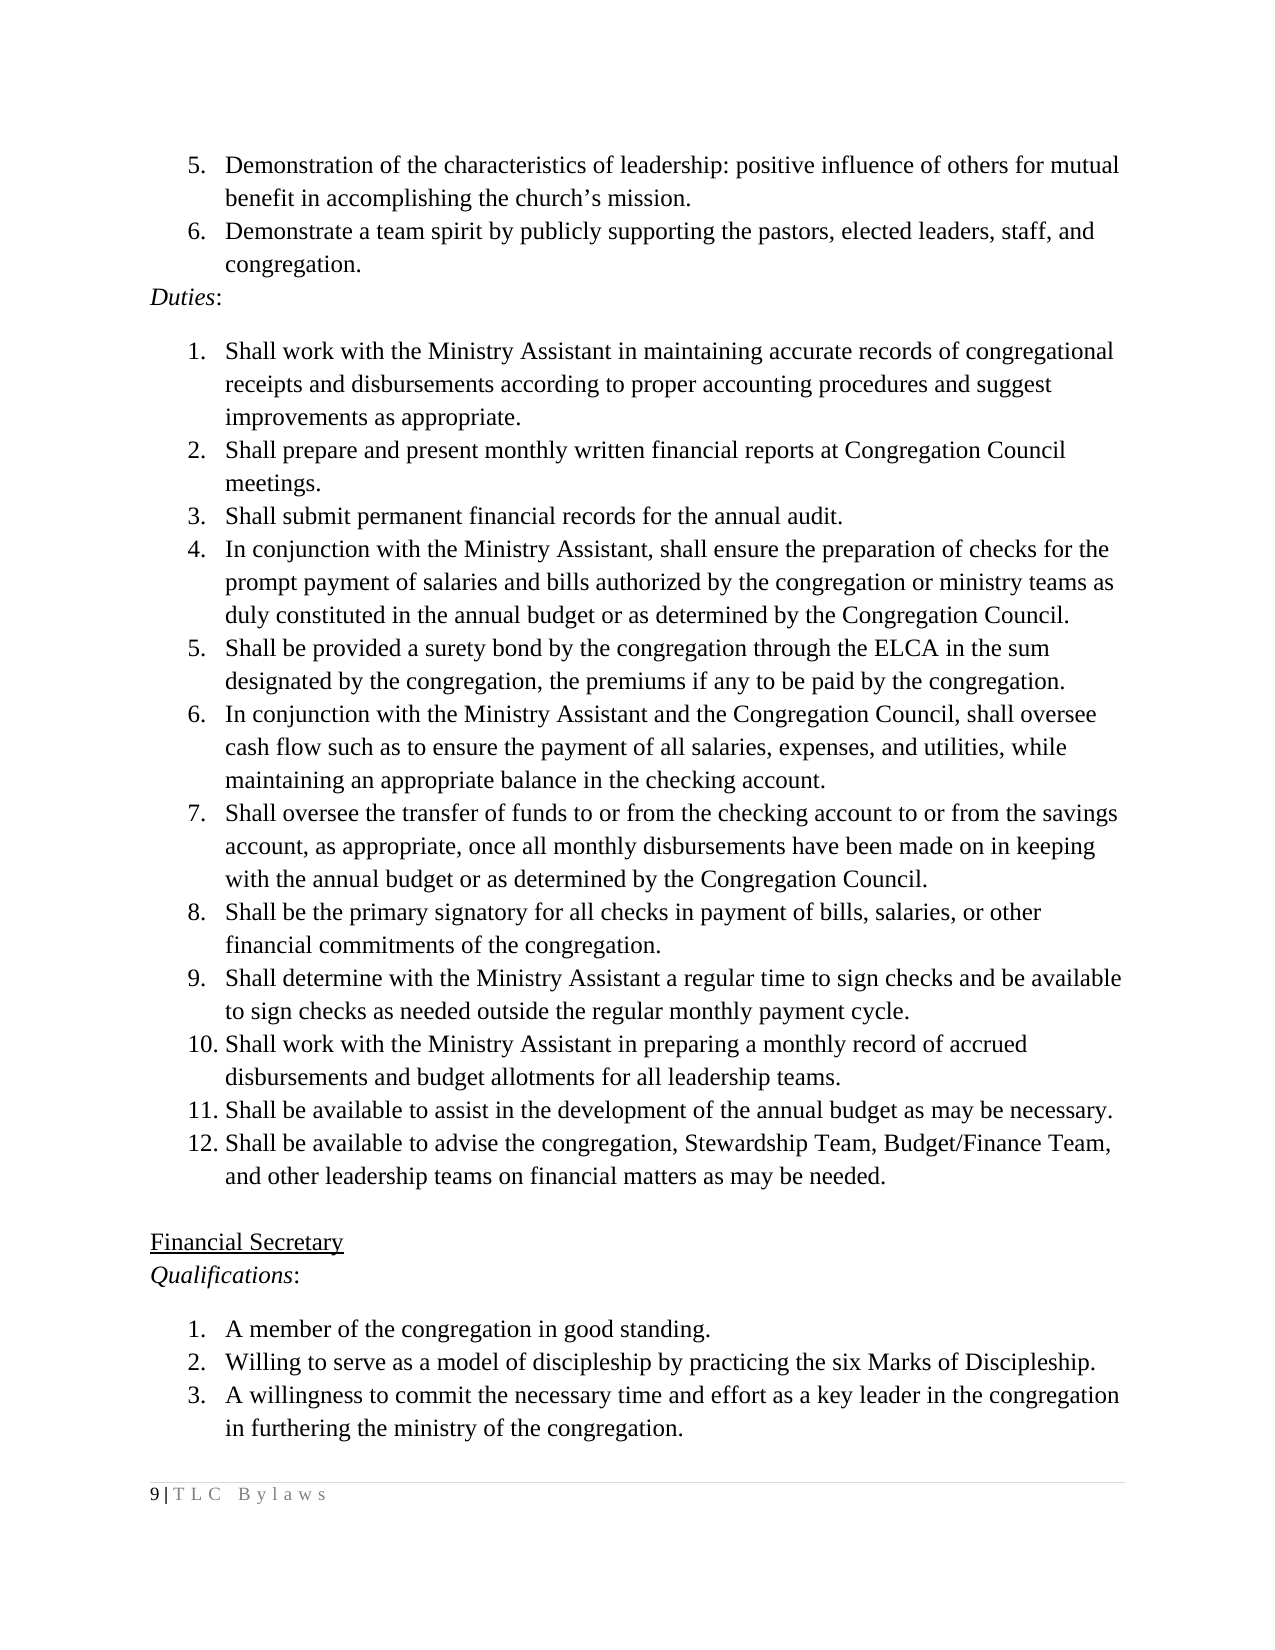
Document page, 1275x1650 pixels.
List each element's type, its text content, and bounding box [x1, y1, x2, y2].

list Shall be available to assist in the development of the annual budget as may be necessary. [187, 1095, 1125, 1124]
list A member of the congregation in good standing. [187, 1314, 1125, 1343]
list Demonstrate a team spirit by publicly supporting the pastors, elected leaders, staff, and congregation. [187, 216, 1125, 278]
list Shall prepare and present monthly written financial reports at Congregation Council meetings. [187, 435, 1125, 497]
list Shall submit permanent financial records for the annual audit. [187, 501, 1125, 530]
list In conjunction with the Ministry Assistant, shall ensure the preparation of checks for the prompt payment of salaries and bills authorized by the congregation or ministry teams as duly constituted in the annual budget or as determined by the Congregation Council. [187, 534, 1125, 629]
list Shall be available to advise the congregation, Stewardship Team, Budget/Finance Team, and other leadership teams on financial matters as may be needed. [187, 1128, 1125, 1190]
list Demonstration of the characteristics of leadership: positive influence of others for mutual benefit in accomplishing the church’s mission. [187, 150, 1125, 212]
list Shall oversee the transfer of funds to or from the checking account to or from the savings account, as appropriate, once all monthly disbursements have been made on in keeping with the annual budget or as determined by the Congregation Council. [187, 798, 1125, 893]
list Shall work with the Ministry Assistant in preparing a monthly record of accrued disbursements and budget allotments for all leadership teams. [187, 1029, 1125, 1091]
list A willingness to commit the necessary time and effort as a key leader in the congregation in furthering the ministry of the congregation. [187, 1380, 1125, 1442]
list Shall determine with the Ministry Assistant a regular time to sign checks and be available to sign checks as needed outside the regular monthly payment cycle. [187, 963, 1125, 1025]
list Willing to serve as a model of discipleship by practicing the six Marks of Discipleship. [187, 1347, 1125, 1376]
list In conjunction with the Ministry Assistant and the Congregation Council, shall oversee cash flow such as to ensure the payment of all salaries, expenses, and utilities, while maintaining an appropriate balance in the checking account. [187, 699, 1125, 794]
list Shall be provided a surety bond by the congregation through the ELCA in the sum designated by the congregation, the premiums if any to be paid by the congregation. [187, 633, 1125, 695]
list Shall work with the Ministry Assistant in maintaining accurate records of congregational receipts and disbursements according to proper accounting procedures and suggest improvements as appropriate. [187, 336, 1125, 431]
list Shall be the primary signatory for all checks in payment of bills, salaries, or other financial commitments of the congregation. [187, 897, 1125, 959]
text Duties: [150, 282, 1125, 311]
subtitle Financial Secretary [150, 1227, 1125, 1256]
text Qualifications: [150, 1261, 1125, 1289]
